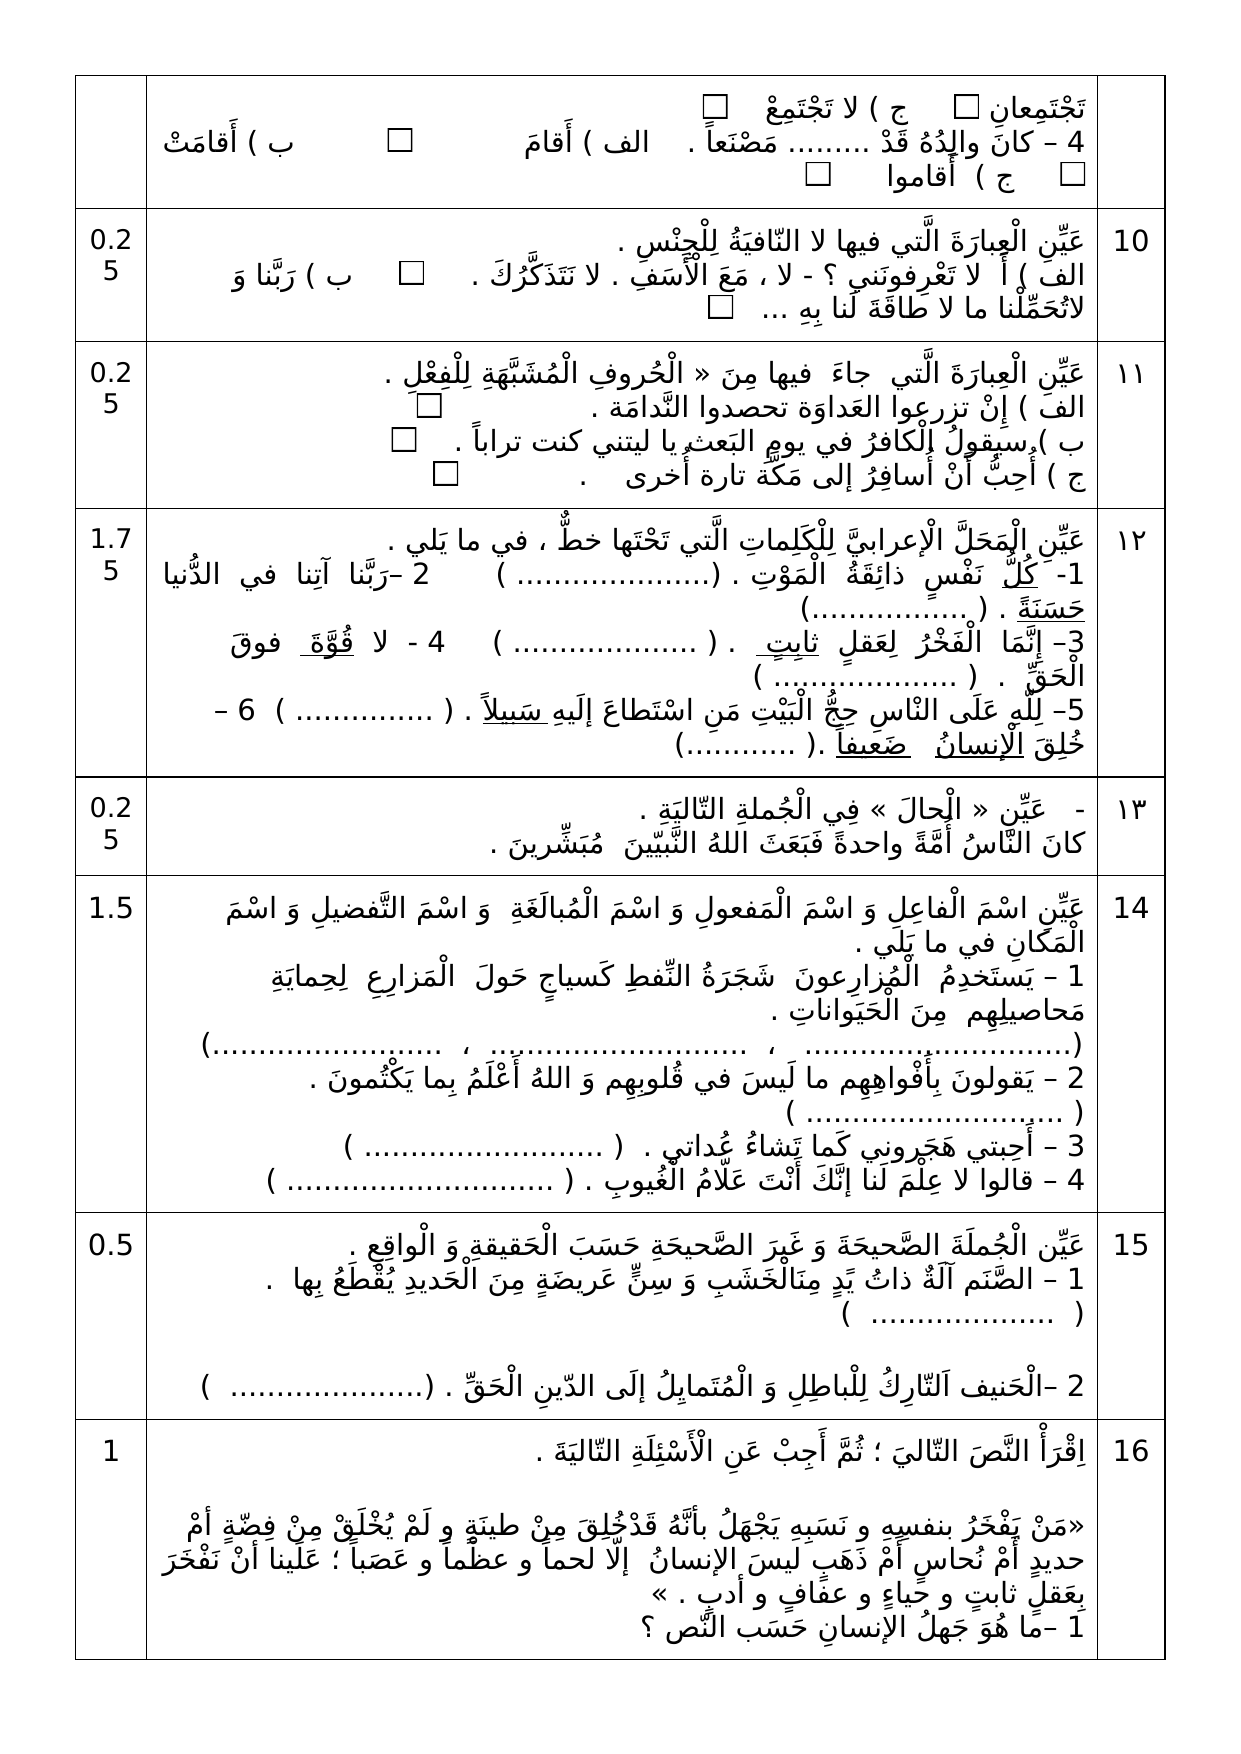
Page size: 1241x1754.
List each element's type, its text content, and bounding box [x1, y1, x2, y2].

table_cell 0.25 [76, 209, 146, 341]
table_cell 9 [1098, 76, 1164, 208]
picture [805, 162, 831, 186]
table_cell 10 [1098, 209, 1164, 341]
table_cell 0.25 [76, 778, 146, 875]
table_cell 1.5 [76, 876, 146, 1212]
picture [954, 94, 979, 119]
table_cell ۱۱ [1098, 342, 1164, 508]
picture [708, 295, 734, 319]
table_cell 1 [76, 76, 146, 208]
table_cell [147, 76, 1097, 208]
table_cell عَیِّنِ الْعِبارَةَ الَّتي جاءَ فیها مِنَ « الْحُروفِ الْمُشَبَّهَةِ لِلْفِعْلِ . الف ) إِنْ تزرعوا العَداوَة تحصدوا النَّدامَة . ب ) سیقولُ الْکافرُ في یومِ البَعث یا لیتني کنت تراباً . ج ) أُحِبُّ أَنْ أُسافِرُ إلی مَکَّة تارة أُخری . [147, 342, 1097, 508]
table_cell عَیِّنِ الْمَحَلَّ الْإعرابيَّ لِلْکَلِماتِ الَّتي تَحْتَها خطٌّ ، في ما یَلي . 1- کُلُّ نَفْسٍ ذائِقَةُ الْمَوْتِ . (..................... ) 2 –رَبَّنا آتِنا في الدُّنیا حَسَنَةً . ( .................) 3– إِنَّمَا الْفَخْرُ لِعَقلٍ ثابِتٍ . ( .................... ) 4 - لا قُوَّةَ فوقَ الْحَقِّ . ( .................... ) 5– لِلّهِ عَلَی النْاسِ حِجُّ الْبَیْتِ مَنِ اسْتَطاعَ إلَیهِ سَبیلاً . ( ............... ) 6 – خُلِقَ الْإنسانُ ضَعیفاً .( ............) [147, 509, 1097, 776]
picture [387, 128, 413, 152]
table_cell عَیِّن الْجُملَةَ الصَّحیحَةَ وَ غَیرَ الصَّحیحَةِ حَسَبَ الْحَقیقةِ وَ الْواقِعِ . 1 – الصَّنَم آلَةٌ ذاتُ یًدٍ مِنَالْخَشَبِ وَ سِنٍّ عَریضَةٍ مِنَ الْحَدیدِ یُقْطَعُ بِها . ( .................... ) 2 –الْحَنیف اَلتّارِكُ لِلْباطِلِ وَ الْمُتَمایِلُ إلَی الدّینِ الْحَقِّ . (..................... ) [147, 1213, 1097, 1419]
table_cell 14 [1098, 876, 1164, 1212]
picture [433, 461, 459, 486]
table_cell ۱۲ [1098, 509, 1164, 776]
table_cell عَیِّنِ الْعِبارَةَ الَّتي فیها لا النّافیَةُ لِلْجِنْسِ . الف ) أَ لا تَعْرِفونَني ؟ - لا ، مَعَ الْأَسَفِ . لا نَتَذَکَّرُكَ . ب ) رَبَّنا وَ لاتُحَمِّلْنا ما لا طاقَةَ لَنا بِهِ ... [147, 209, 1097, 341]
table_cell - عَیِّنِ « الْحالَ » فِي الْجُملةِ التّالیَةِ . کانَ النّاسُ أُمَّةً واحدةً فَبَعَثَ اللهُ النَّبیّینَ مُبَشِّرینَ . [147, 778, 1097, 875]
table_cell 0.5 [76, 1213, 146, 1419]
picture [399, 261, 424, 285]
table_cell 16 [1098, 1420, 1164, 1659]
table_cell عَیِّنِ اسْمَ الْفاعِلِ وَ اسْمَ الْمَفعولِ وَ اسْمَ الْمُبالَغَةِ وَ اسْمَ التَّفضیلِ وَ اسْمَ الْمَکانِ في ما یَلي . 1 – یَستَخدِمُ الْمُزارِعونَ شَجَرَةُ النِّفطِ کَسیاجٍ حَولَ الْمَزارِعِ لِحِمایَةِ مَحاصیلِهِم مِنَ الْحَیَواناتِ . (............................. ، ............................ ، .........................) 2 – یَقولونَ بِأَفْواهِهِم ما لَیسَ في قُلوبِهِم وَ اللهُ أَعْلَمُ بِما یَکْتُمونَ . ( ............................ ) 3 – أَحِبتي هَجَروني کَما تَشاءُ عُداتي . ( .......................... ) 4 – قالوا لا عِلْمَ لَنا إنَّكَ أَنْتَ عَلّامُ الْغُیوبِ . ( ............................. ) [147, 876, 1097, 1212]
table_cell 0.25 [76, 342, 146, 508]
table_cell 1.75 [76, 509, 146, 776]
table_cell ۱۳ [1098, 778, 1164, 875]
picture [702, 94, 728, 119]
picture [416, 393, 442, 418]
table_cell 1 [76, 1420, 146, 1659]
picture [1060, 162, 1086, 186]
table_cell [147, 1420, 1097, 1659]
picture [391, 427, 417, 452]
table_cell 15 [1098, 1213, 1164, 1419]
